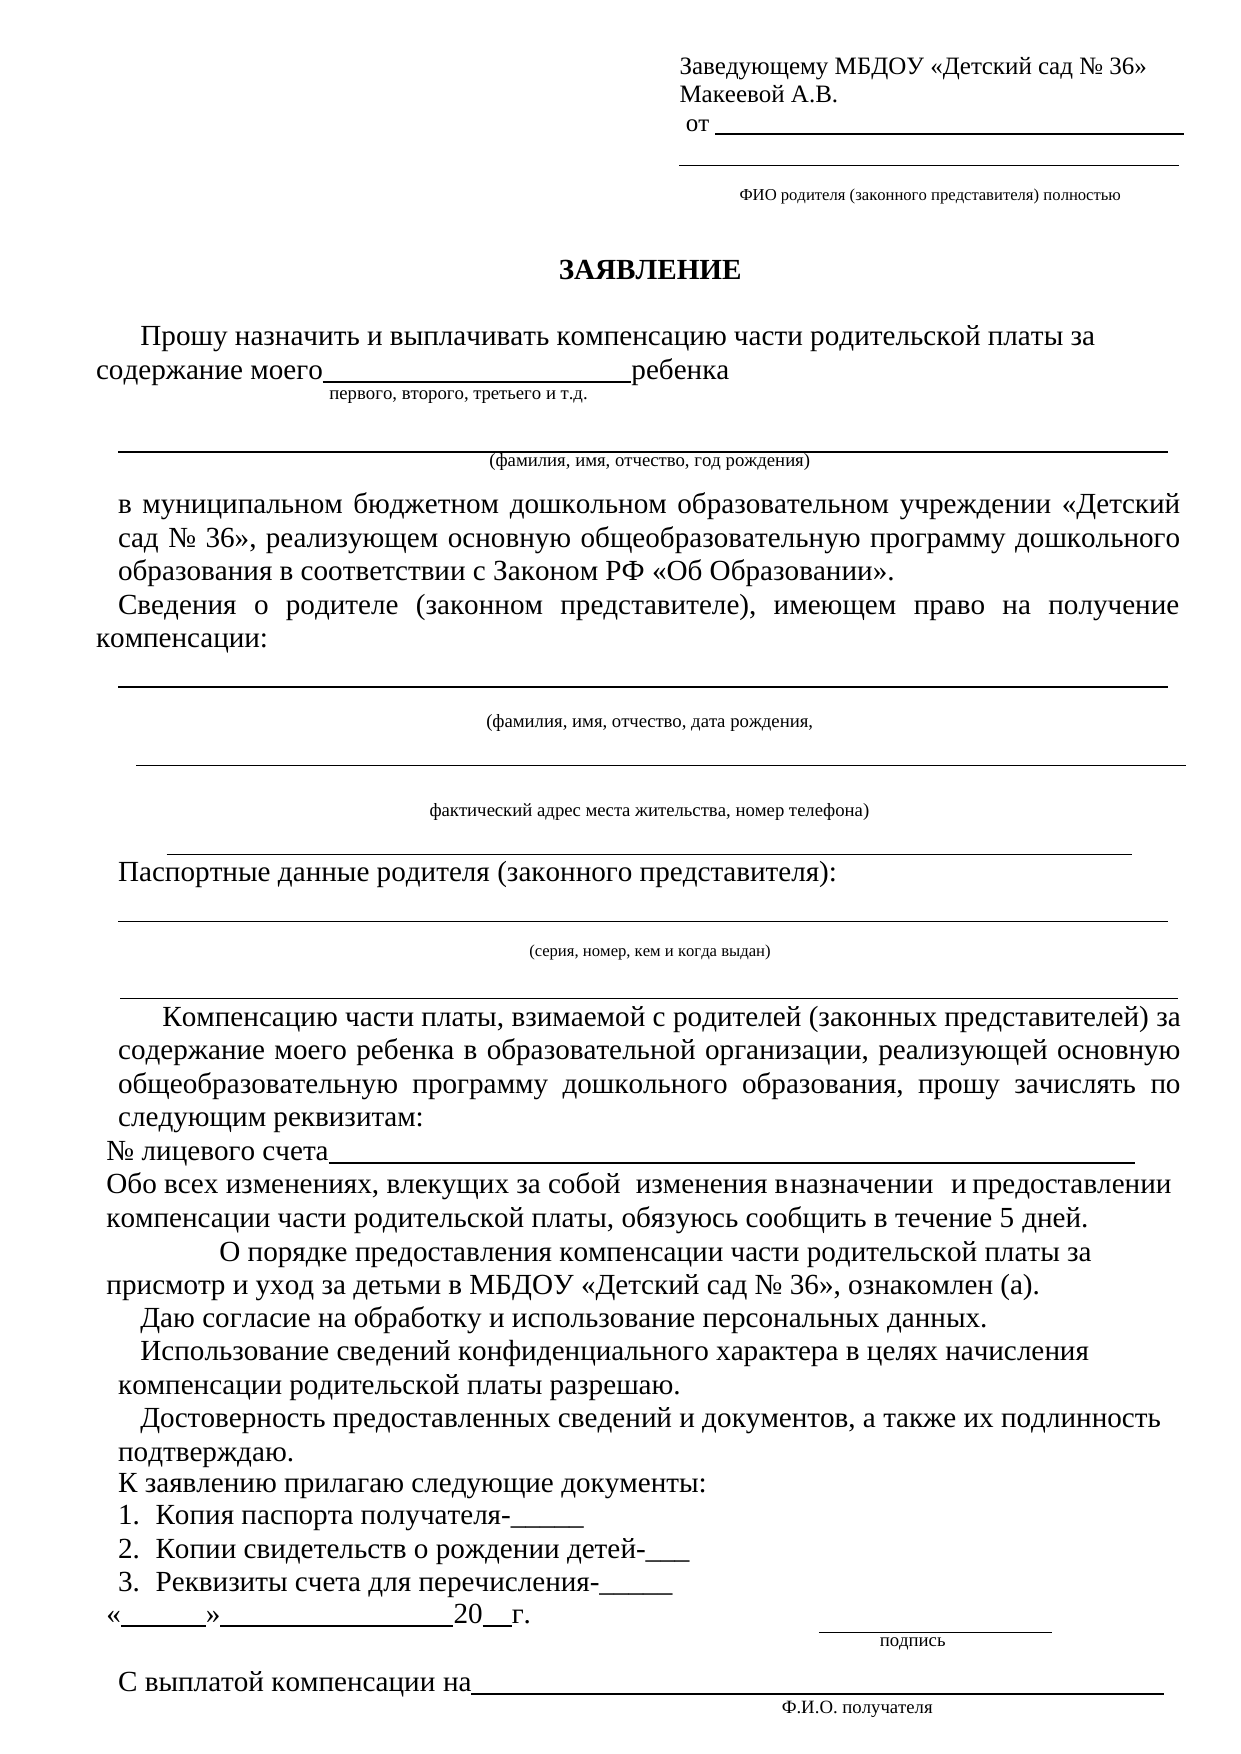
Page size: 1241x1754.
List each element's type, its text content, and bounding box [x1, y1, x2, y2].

text (фамилия, имя, отчество, год рождения) [502, 453, 872, 470]
text Прошу назначить и выплачивать компенсацию части родительской платы за содержание моего ребенка [96, 318, 1114, 386]
text Ф.И.О. получателя [782, 1698, 1194, 1717]
text (серия, номер, кем и когда выдан) [427, 941, 872, 960]
text подпись [106, 1633, 945, 1650]
text ЗАЯВЛЕНИЕ [427, 252, 872, 286]
text К заявлению прилагаю следующие документы: [118, 1468, 1194, 1498]
text « » 20 г. [106, 1599, 1194, 1629]
text Использование сведений конфиденциального характера в целях начисления компенсации родительской платы разрешаю. [118, 1334, 1194, 1401]
text № лицевого счета Обо всех изменениях, влекущих за собой изменения в назначении и предоставлении компенсации части родительской платы, обязуюсь сообщить в течение 5 дней. [106, 1133, 1181, 1234]
list Реквизиты счета для перечисления-_____ [118, 1565, 1194, 1599]
text в муниципальном бюджетном дошкольном образовательном учреждении «Детский сад № 36», реализующем основную общеобразовательную программу дошкольного образования в соответствии с Законом РФ «Об Образовании». [118, 486, 1181, 587]
text Достоверность предоставленных сведений и документов, а также их подлинность подтверждаю. [118, 1401, 1194, 1468]
text Заведующему МБДОУ «Детский сад № 36» Макеевой А.В. [679, 51, 1194, 108]
text (фамилия, имя, отчество, дата рождения, [427, 709, 872, 731]
text Сведения о родителе (законном представителе), имеющем право на получение компенсации: [96, 587, 1181, 654]
text Паспортные данные родителя (законного представителя): [118, 848, 1194, 888]
text С выплатой компенсации на [118, 1666, 1194, 1698]
text первого, второго, третьего и т.д. [212, 386, 1194, 403]
text Даю согласие на обработку и использование персональных данных. [118, 1301, 1194, 1334]
list Копия паспорта получателя-_____ [118, 1498, 1194, 1532]
text от [686, 108, 1194, 137]
text Компенсацию части платы, взимаемой с родителей (законных представителей) за содержание моего ребенка в образовательной организации, реализующей основную общеобразовательную программу дошкольного образования, прошу зачислять по следующим реквизитам: [118, 994, 1182, 1133]
text О порядке предоставления компенсации части родительской платы за присмотр и уход за детьми в МБДОУ «Детский сад № 36», ознакомлен (а). [106, 1234, 1181, 1301]
list Копии свидетельств о рождении детей-___ [118, 1532, 1194, 1565]
text фактический адрес места жительства, номер телефона) [427, 799, 872, 821]
text ФИО родителя (законного представителя) полностью [739, 185, 1194, 204]
